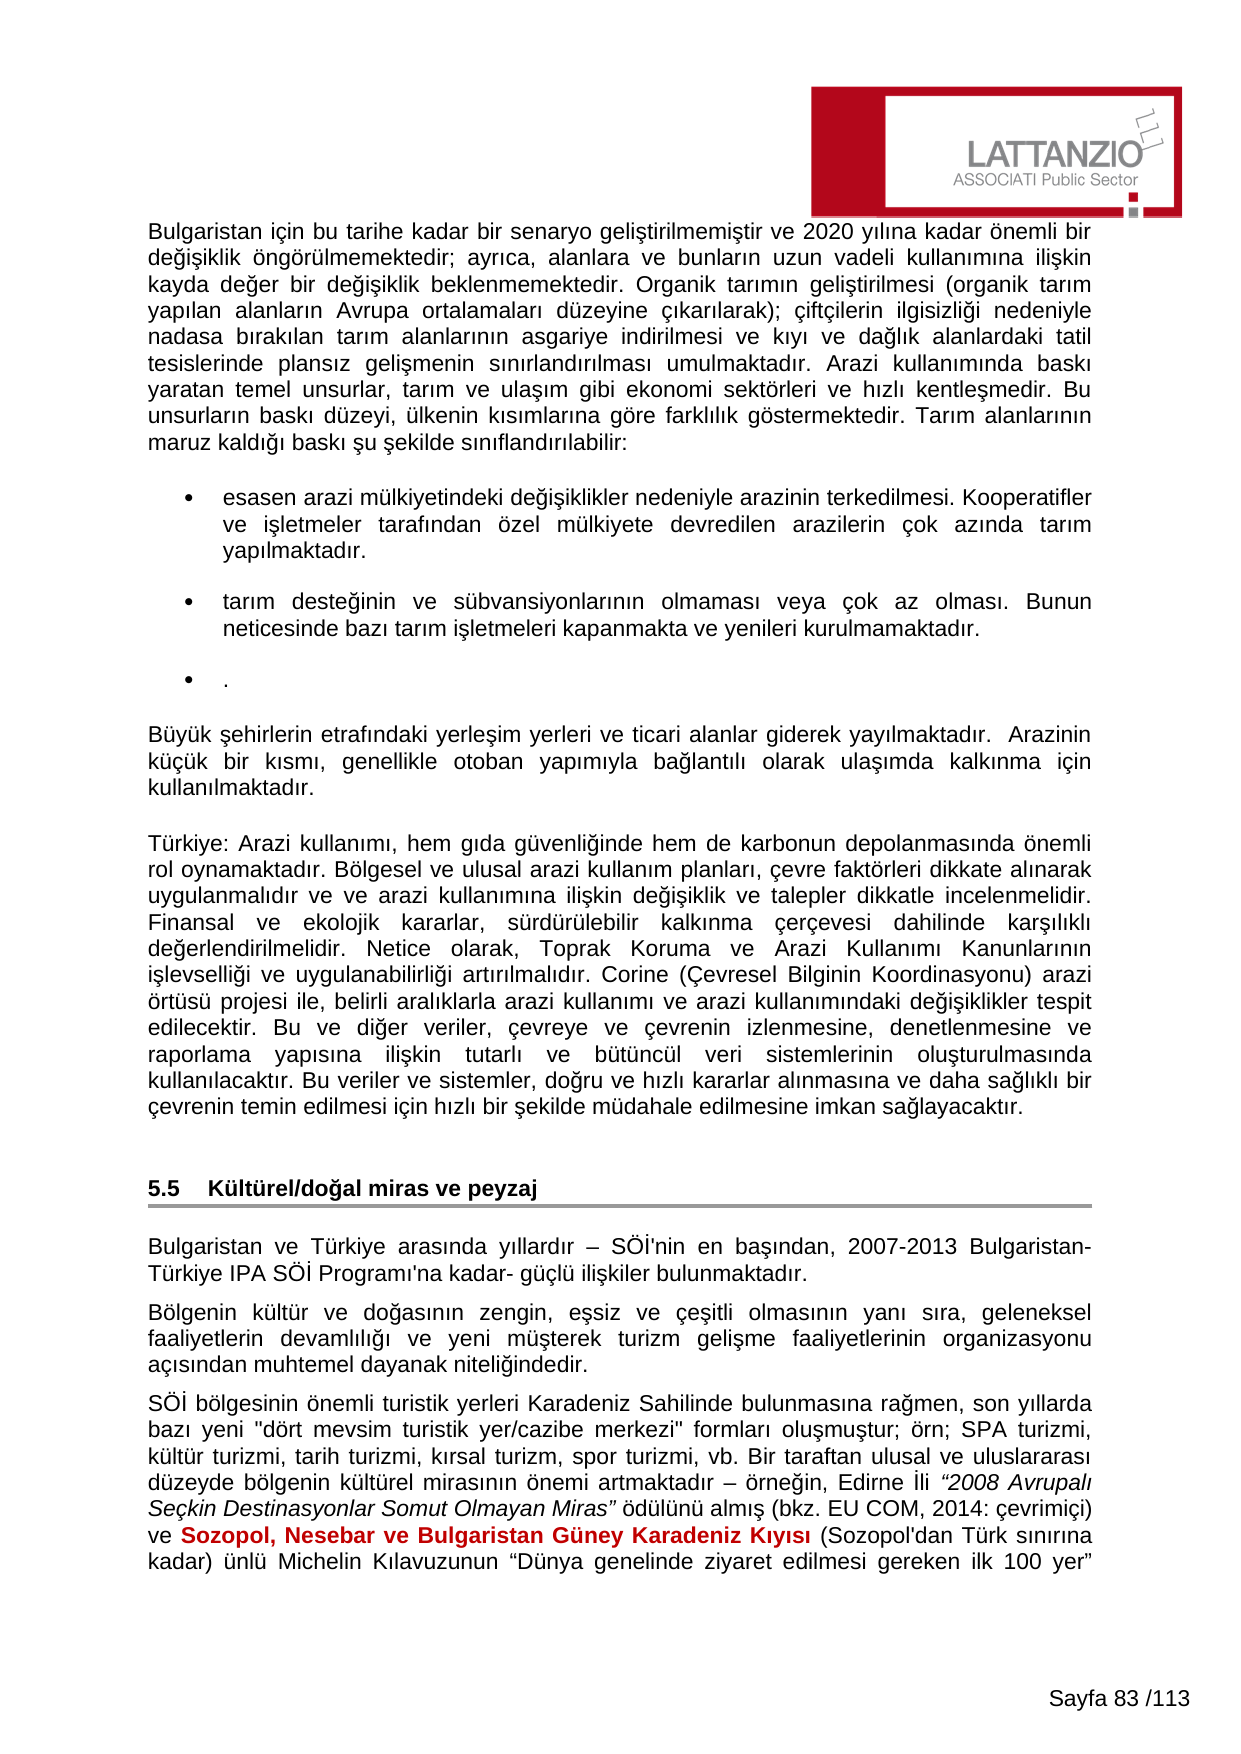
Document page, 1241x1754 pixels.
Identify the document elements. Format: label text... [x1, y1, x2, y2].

list tarım desteğinin ve sübvansiyonlarının olmaması veya çok az olması. Bunun neticesinde bazı tarım işletmeleri kapanmakta ve yenileri kurulmamaktadır. [185, 588, 1092, 641]
text Bulgaristan için bu tarihe kadar bir senaryo geliştirilmemiştir ve 2020 yılına kadar önemli bir değişiklik öngörülmemektedir; ayrıca, alanlara ve bunların uzun vadeli kullanımına ilişkin kayda değer bir değişiklik beklenmemektedir. Organik tarımın geliştirilmesi (organik tarım yapılan alanların Avrupa ortalamaları düzeyine çıkarılarak); çiftçilerin ilgisizliği nedeniyle nadasa bırakılan tarım alanlarının asgariye indirilmesi ve kıyı ve dağlık alanlardaki tatil tesislerinde plansız gelişmenin sınırlandırılması umulmaktadır. Arazi kullanımında baskı yaratan temel unsurlar, tarım ve ulaşım gibi ekonomi sektörleri ve hızlı kentleşmedir. Bu unsurların baskı düzeyi, ülkenin kısımlarına göre farklılık göstermektedir. Tarım alanlarının maruz kaldığı baskı şu şekilde sınıflandırılabilir: [148, 218, 1092, 455]
text Türkiye: Arazi kullanımı, hem gıda güvenliğinde hem de karbonun depolanmasında önemli rol oynamaktadır. Bölgesel ve ulusal arazi kullanım planları, çevre faktörleri dikkate alınarak uygulanmalıdır ve ve arazi kullanımına ilişkin değişiklik ve talepler dikkatle incelenmelidir. Finansal ve ekolojik kararlar, sürdürülebilir kalkınma çerçevesi dahilinde karşılıklı değerlendirilmelidir. Netice olarak, Toprak Koruma ve Arazi Kullanımı Kanunlarının işlevselliği ve uygulanabilirliği artırılmalıdır. Corine (Çevresel Bilginin Koordinasyonu) arazi örtüsü projesi ile, belirli aralıklarla arazi kullanımı ve arazi kullanımındaki değişiklikler tespit edilecektir. Bu ve diğer veriler, çevreye ve çevrenin izlenmesine, denetlenmesine ve raporlama yapısına ilişkin tutarlı ve bütüncül veri sistemlerinin oluşturulmasında kullanılacaktır. Bu veriler ve sistemler, doğru ve hızlı kararlar alınmasına ve daha sağlıklı bir çevrenin temin edilmesi için hızlı bir şekilde müdahale edilmesine imkan sağlayacaktır. [148, 830, 1092, 1119]
list . [185, 666, 1092, 692]
text Büyük şehirlerin etrafındaki yerleşim yerleri ve ticari alanlar giderek yayılmaktadır. Arazinin küçük bir kısmı, genellikle otoban yapımıyla bağlantılı olarak ulaşımda kalkınma için kullanılmaktadır. [148, 721, 1092, 801]
subtitle Kültürel/doğal miras ve peyzaj [148, 1175, 1092, 1204]
text Bulgaristan ve Türkiye arasında yıllardır – SÖİ'nin en başından, 2007-2013 Bulgaristan-Türkiye IPA SÖİ Programı'na kadar- güçlü ilişkiler bulunmaktadır. [148, 1233, 1092, 1286]
picture [811, 86, 1183, 218]
text Bölgenin kültür ve doğasının zengin, eşsiz ve çeşitli olmasının yanı sıra, geleneksel faaliyetlerin devamlılığı ve yeni müşterek turizm gelişme faaliyetlerinin organizasyonu açısından muhtemel dayanak niteliğindedir. [148, 1298, 1092, 1377]
list esasen arazi mülkiyetindeki değişiklikler nedeniyle arazinin terkedilmesi. Kooperatifler ve işletmeler tarafından özel mülkiyete devredilen arazilerin çok azında tarım yapılmaktadır. [185, 484, 1092, 563]
